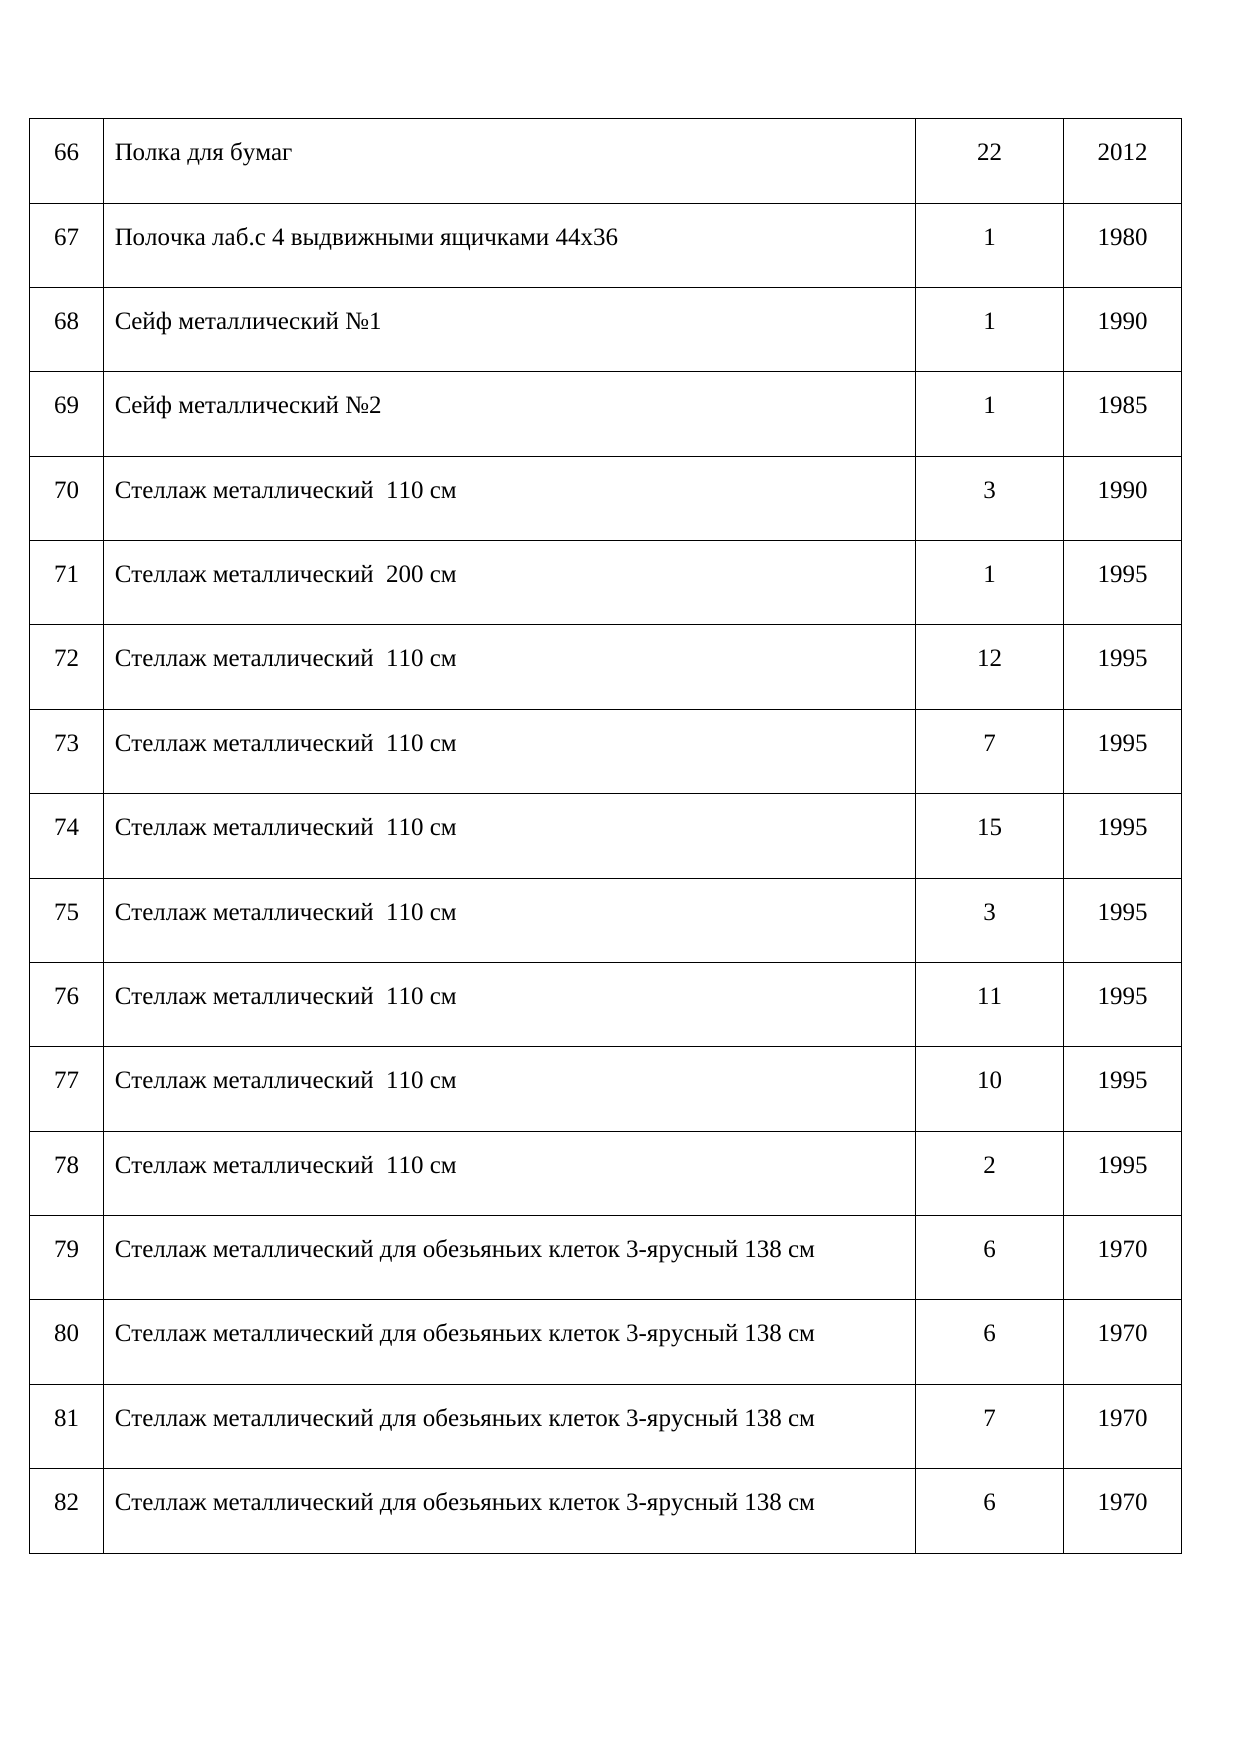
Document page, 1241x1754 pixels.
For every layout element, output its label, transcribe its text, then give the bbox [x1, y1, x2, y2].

table_cell 1970 [1064, 1216, 1181, 1299]
table_cell 15 [916, 794, 1063, 877]
table_cell Стеллаж металлический 110 см [104, 963, 915, 1046]
table_cell 1990 [1064, 288, 1181, 371]
table_cell 1995 [1064, 541, 1181, 624]
table_cell 7 [916, 1385, 1063, 1468]
table_cell 1990 [1064, 457, 1181, 540]
table_cell 12 [916, 625, 1063, 709]
table_cell Стеллаж металлический 110 см [104, 1132, 915, 1215]
table_cell 77 [30, 1047, 103, 1131]
table_cell 1995 [1064, 879, 1181, 962]
table_cell 1985 [1064, 372, 1181, 456]
table_cell Стеллаж металлический 110 см [104, 710, 915, 793]
table_cell 1 [916, 204, 1063, 287]
table_cell 1 [916, 288, 1063, 371]
table_cell 1970 [1064, 1469, 1181, 1552]
table_cell Сейф металлический №2 [104, 372, 915, 456]
table_cell Стеллаж металлический 110 см [104, 1047, 915, 1131]
table_cell 78 [30, 1132, 103, 1215]
table_cell 79 [30, 1216, 103, 1299]
table_cell 1970 [1064, 1385, 1181, 1468]
table_cell Полочка лаб.с 4 выдвижными ящичками 44х36 [104, 204, 915, 287]
table_cell 7 [916, 710, 1063, 793]
table_cell 1970 [1064, 1300, 1181, 1384]
table_cell 1 [916, 372, 1063, 456]
table_cell 3 [916, 879, 1063, 962]
table_cell 11 [916, 963, 1063, 1046]
table_cell 6 [916, 1469, 1063, 1552]
table_cell 1980 [1064, 204, 1181, 287]
table_cell 1 [916, 541, 1063, 624]
table_cell Стеллаж металлический 110 см [104, 457, 915, 540]
table_cell 3 [916, 457, 1063, 540]
table_cell 1995 [1064, 1132, 1181, 1215]
table_cell 22 [916, 119, 1063, 202]
table_cell 6 [916, 1300, 1063, 1384]
table_cell 1995 [1064, 1047, 1181, 1131]
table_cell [104, 1300, 915, 1384]
table_cell 6 [916, 1216, 1063, 1299]
table_cell 1995 [1064, 625, 1181, 709]
table_cell 67 [30, 204, 103, 287]
table_cell Стеллаж металлический 200 см [104, 541, 915, 624]
table_cell Стеллаж металлический 110 см [104, 625, 915, 709]
table_cell 80 [30, 1300, 103, 1384]
table_cell Стеллаж металлический для обезьяньих клеток 3-ярусный 138 см [104, 1216, 915, 1299]
table_cell 74 [30, 794, 103, 877]
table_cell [104, 1385, 915, 1468]
table_cell 72 [30, 625, 103, 709]
table_cell Стеллаж металлический 110 см [104, 794, 915, 877]
table_cell 10 [916, 1047, 1063, 1131]
table_cell 75 [30, 879, 103, 962]
table_cell 2 [916, 1132, 1063, 1215]
table_cell 76 [30, 963, 103, 1046]
table_cell 81 [30, 1385, 103, 1468]
table_cell 1995 [1064, 710, 1181, 793]
table_cell 1995 [1064, 794, 1181, 877]
table_cell 82 [30, 1469, 103, 1552]
table_cell Полка для бумаг [104, 119, 915, 202]
table_cell Сейф металлический №1 [104, 288, 915, 371]
table_cell Стеллаж металлический 110 см [104, 879, 915, 962]
table_cell 71 [30, 541, 103, 624]
table_cell 70 [30, 457, 103, 540]
table_cell 2012 [1064, 119, 1181, 202]
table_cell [104, 1469, 915, 1552]
table_cell 1995 [1064, 963, 1181, 1046]
table_cell 68 [30, 288, 103, 371]
table_cell 69 [30, 372, 103, 456]
table_cell 73 [30, 710, 103, 793]
table_cell 66 [30, 119, 103, 202]
